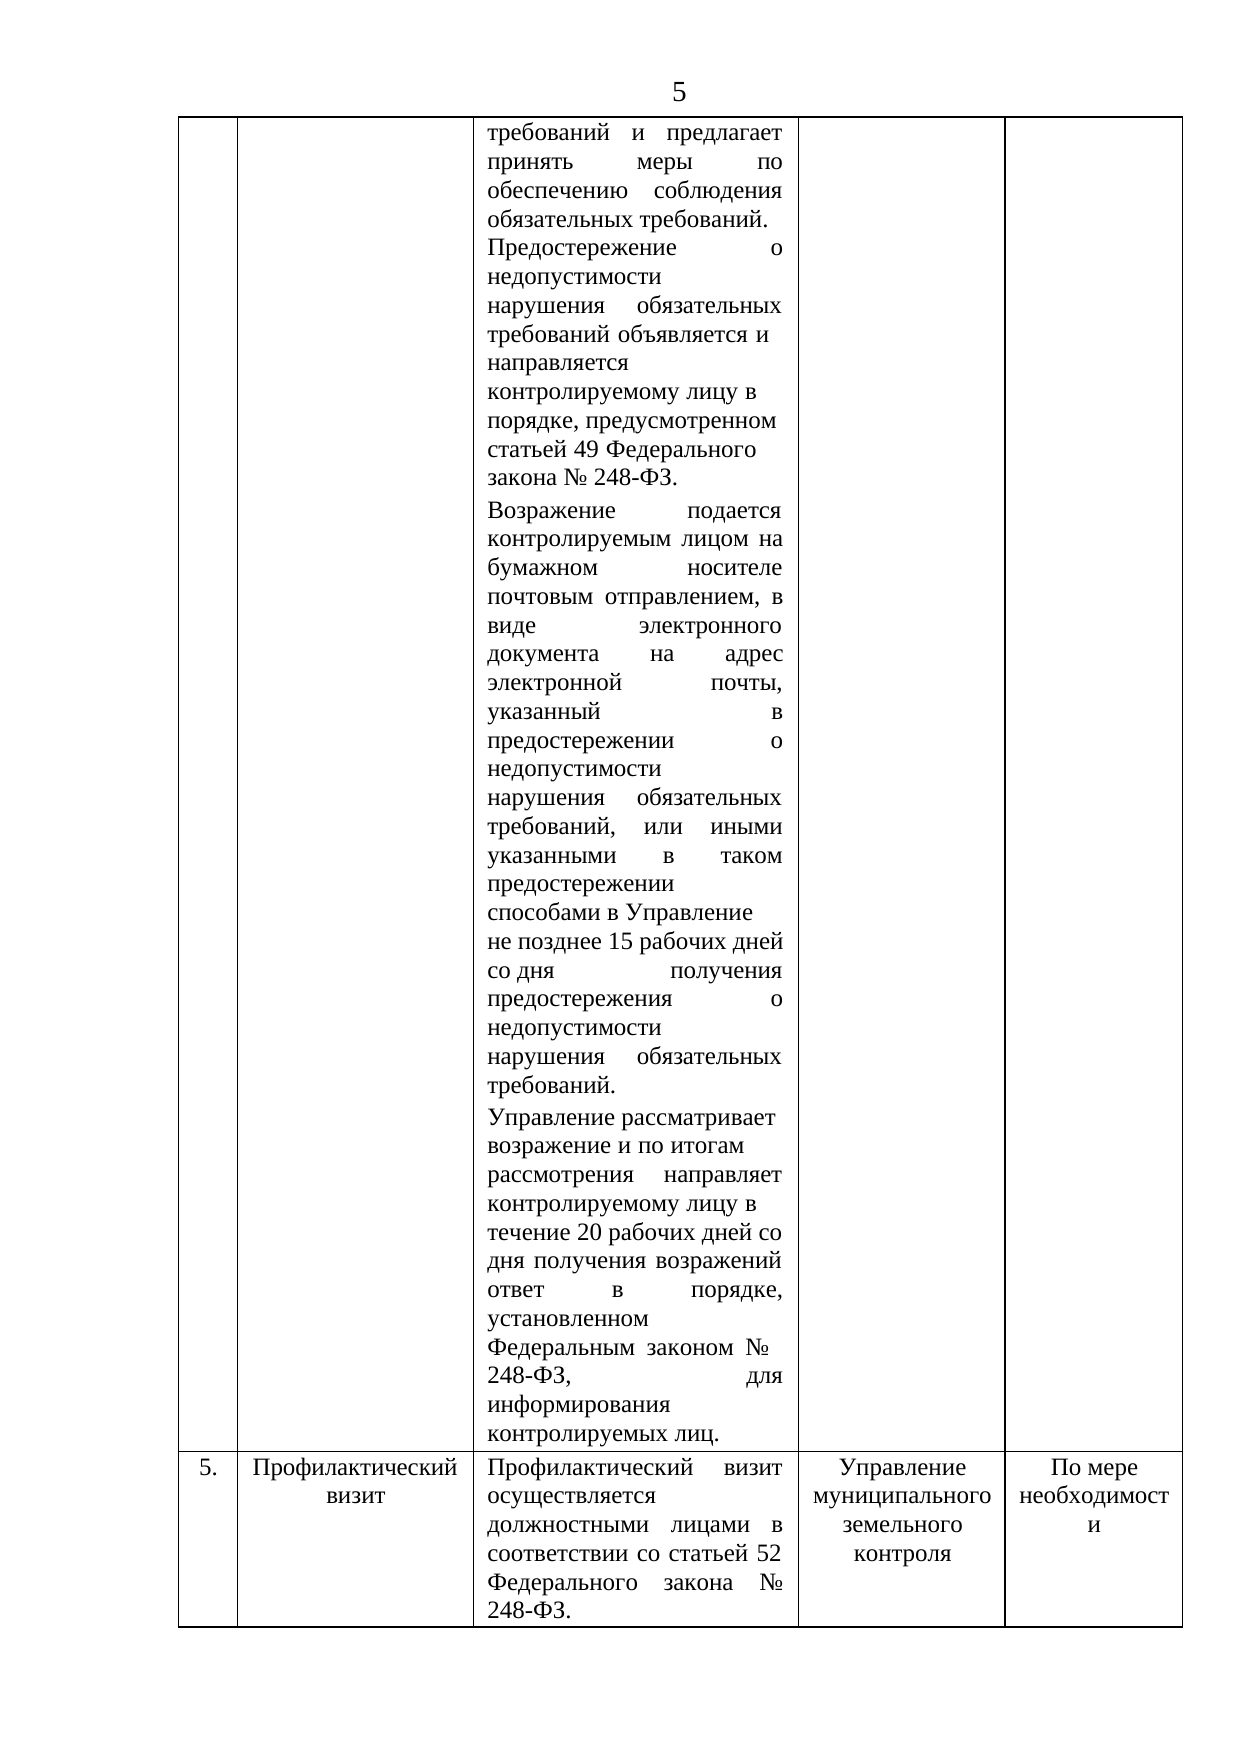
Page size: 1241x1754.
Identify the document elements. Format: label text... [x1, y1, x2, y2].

table_cell Профилактический визит осуществляется должностными лицами в соответствии со статьей 52 Федерального закона № 248-ФЗ. [474, 1452, 798, 1626]
table_header [179, 118, 237, 1451]
table_header [799, 118, 1004, 1451]
table_header [238, 118, 473, 1451]
table_cell 5. [179, 1452, 237, 1626]
table_cell По мере необходимост и [1006, 1452, 1182, 1626]
table_cell Профилактический визит [238, 1452, 473, 1626]
table_header требований и предлагает принять меры по обеспечению соблюдения обязательных требований. Предостережение о недопустимости нарушения обязательных требований объявляется и направляется контролируемому лицу в порядке, предусмотренном статьей 49 Федерального закона № 248-ФЗ. Возражение подается контролируемым лицом на бумажном носителе почтовым отправлением, в виде электронного документа на адрес электронной почты, указанный в предостережении о недопустимости нарушения обязательных требований, или иными указанными в таком предостережении способами в Управление не позднее 15 рабочих дней со дня получения предостережения о недопустимости нарушения обязательных требований. Управление рассматривает возражение и по итогам рассмотрения направляет контролируемому лицу в течение 20 рабочих дней со дня получения возражений ответ в порядке, установленном Федеральным законом № 248-ФЗ, для информирования контролируемых лиц. [474, 118, 798, 1451]
table_cell Управление муниципального земельного контроля [799, 1452, 1004, 1626]
table_header [1006, 118, 1182, 1451]
